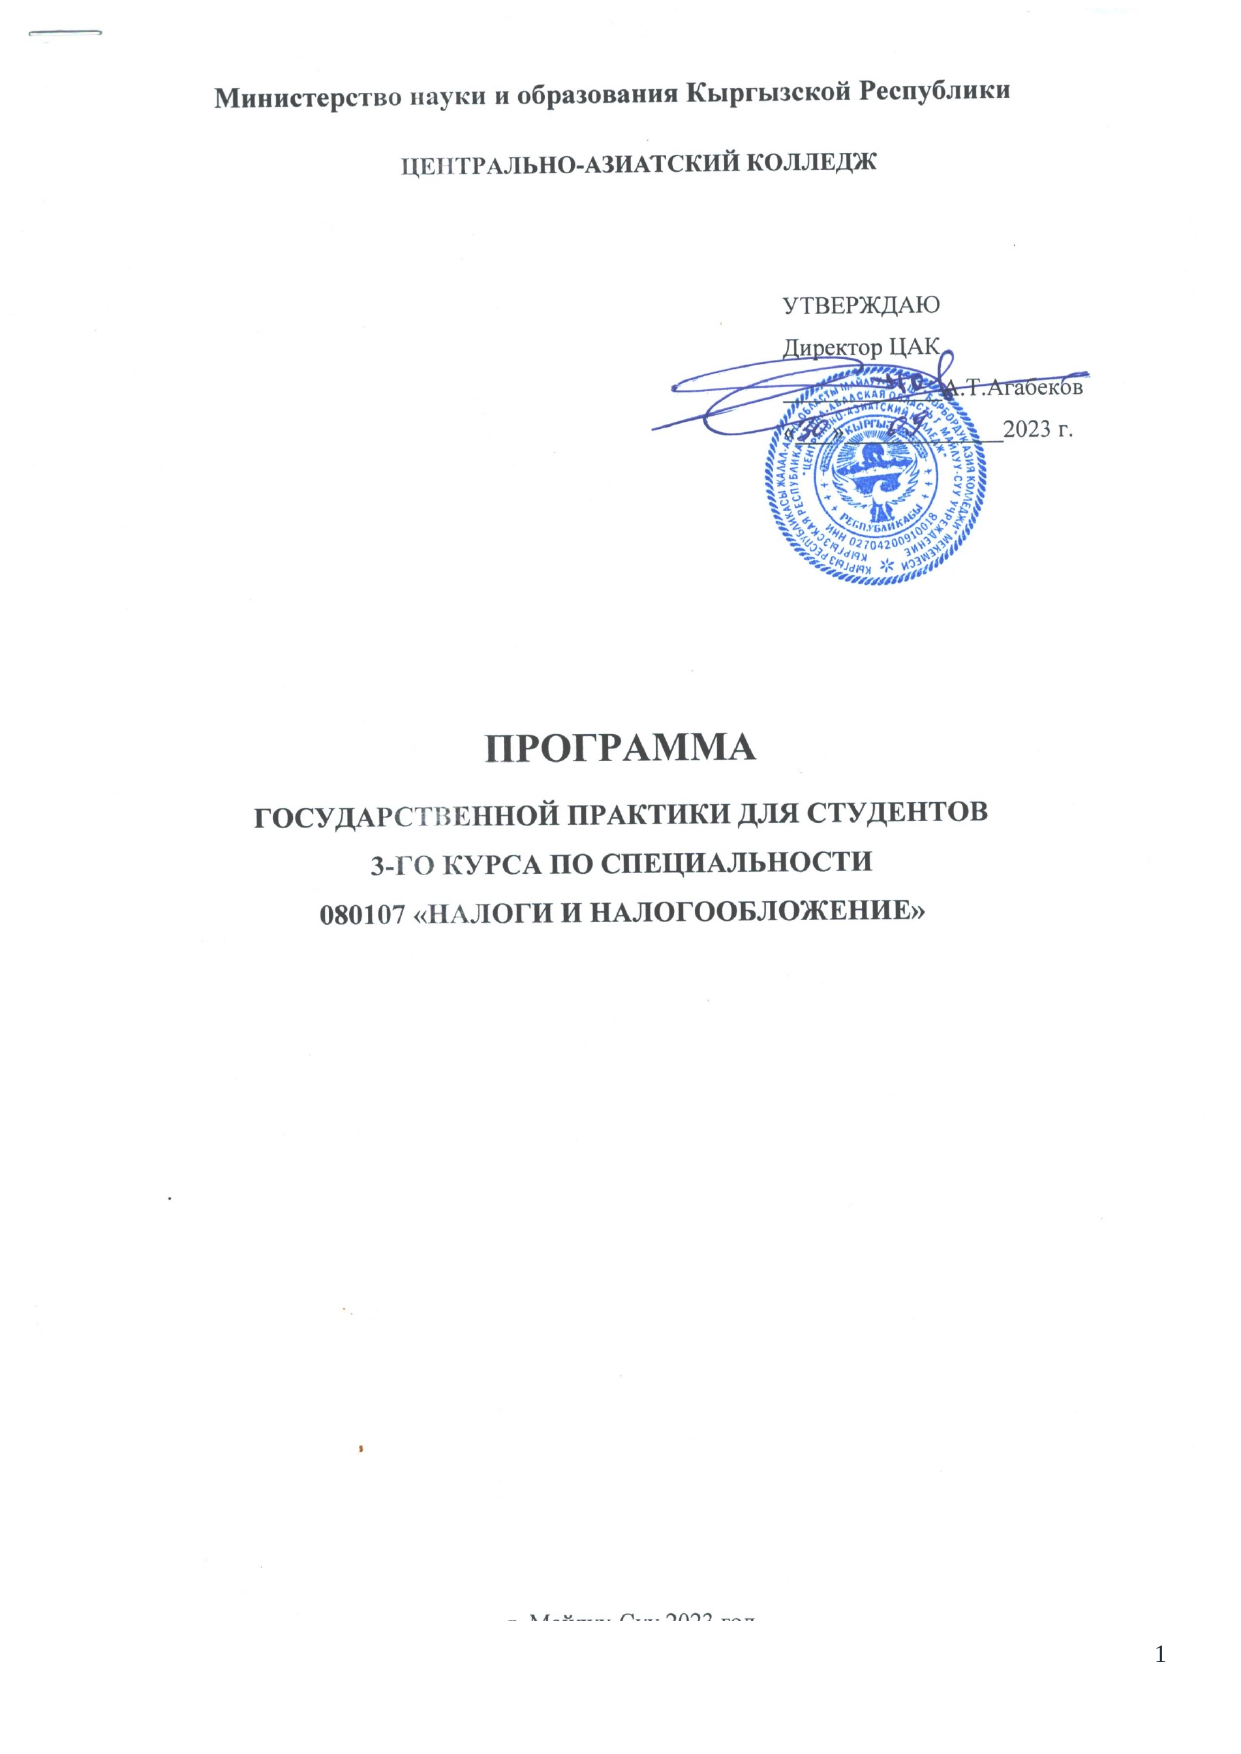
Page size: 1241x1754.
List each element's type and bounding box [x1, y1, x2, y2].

picture [0, 0, 1205, 1621]
